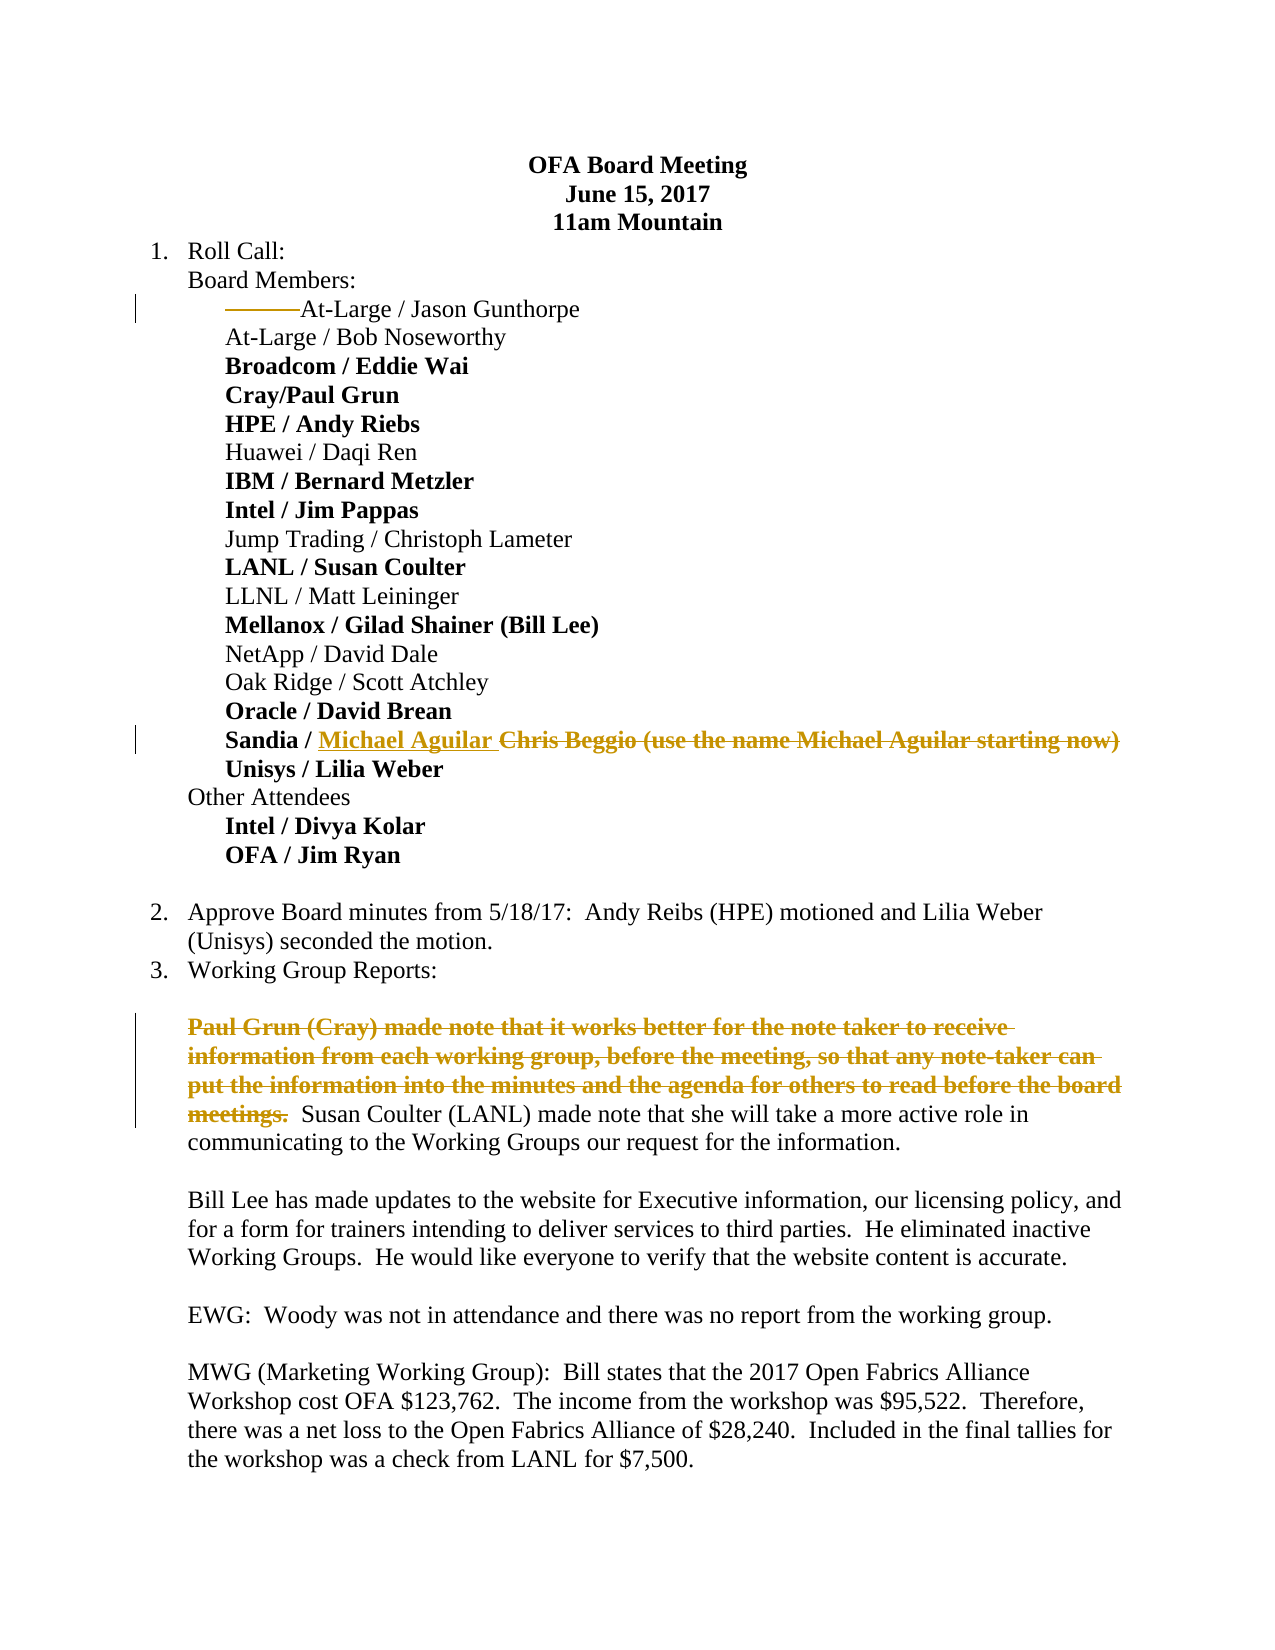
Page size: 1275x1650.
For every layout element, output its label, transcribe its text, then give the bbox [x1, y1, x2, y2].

text Cray/Paul Grun [150, 380, 1125, 409]
text Intel / Divya Kolar [150, 811, 1125, 840]
text OFA / Jim Ryan [150, 840, 1125, 869]
list Approve Board minutes from 5/18/17: Andy Reibs (HPE) motioned and Lilia Weber (Unisys) seconded the motion. [150, 897, 1125, 955]
text MWG (Marketing Working Group): Bill states that the 2017 Open Fabrics Alliance Workshop cost OFA $123,762. The income from the workshop was $95,522. Therefore, there was a net loss to the Open Fabrics Alliance of $28,240. Included in the final tallies for the workshop was a check from LANL for $7,500. [187, 1357, 1125, 1472]
text Jump Trading / Christoph Lameter [150, 524, 1125, 552]
text NetApp / David Dale [150, 639, 1125, 667]
text Board Members: [150, 265, 1125, 294]
text At-Large / Bob Noseworthy [150, 322, 1125, 351]
text Mellanox / Gilad Shainer (Bill Lee) [150, 610, 1125, 639]
text Other Attendees [150, 782, 1125, 811]
text At-Large / Jason Gunthorpe [150, 294, 1125, 322]
text 11am Mountain [150, 207, 1125, 236]
text Broadcom / Eddie Wai [150, 351, 1125, 380]
text OFA Board Meeting [150, 150, 1125, 179]
list Working Group Reports: [150, 955, 1125, 984]
text Huawei / Daqi Ren [150, 437, 1125, 466]
text IBM / Bernard Metzler [150, 466, 1125, 495]
text Bill Lee has made updates to the website for Executive information, our licensing policy, and for a form for trainers intending to deliver services to third parties. He eliminated inactive Working Groups. He would like everyone to verify that the website content is accurate. [187, 1185, 1125, 1271]
text Oracle / David Brean [150, 696, 1125, 725]
text EWG: Woody was not in attendance and there was no report from the working group. [187, 1300, 1125, 1329]
text Sandia / Chris Beggio (use the name Michael Aguilar starting now) [150, 725, 1125, 754]
text LLNL / Matt Leininger [150, 581, 1125, 610]
text June 15, 2017 [150, 179, 1125, 207]
text LANL / Susan Coulter [150, 552, 1125, 581]
text Oak Ridge / Scott Atchley [150, 667, 1125, 696]
text Unisys / Lilia Weber [150, 754, 1125, 782]
text HPE / Andy Riebs [150, 409, 1125, 437]
text Paul Grun (Cray) made note that it works better for the note taker to receive information from each working group, before the meeting, so that any note-taker can put the information into the minutes and the agenda for others to read before the board meetings. Susan Coulter (LANL) made note that she will take a more active role in communicating to the Working Groups our request for the information. [187, 1012, 1125, 1156]
text Intel / Jim Pappas [150, 495, 1125, 524]
list Roll Call: [150, 236, 1125, 265]
